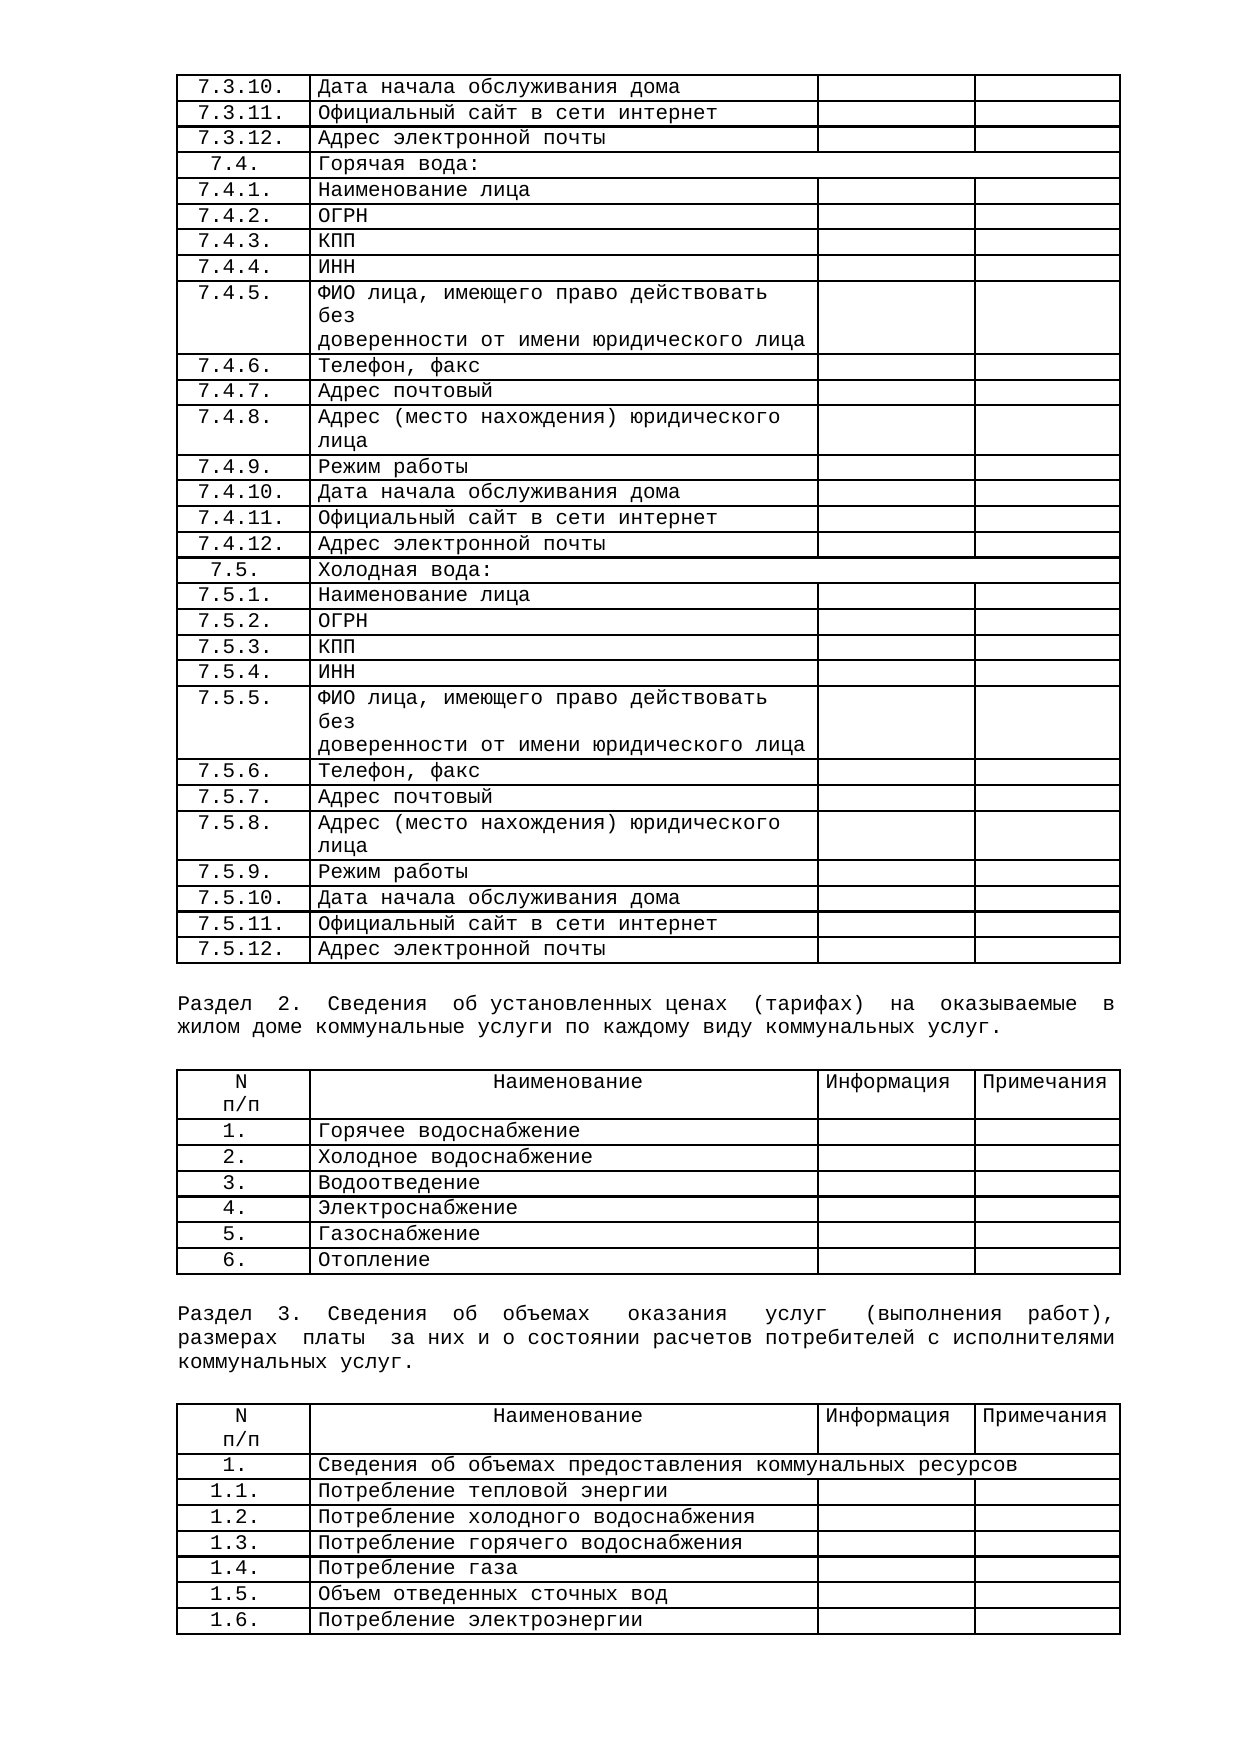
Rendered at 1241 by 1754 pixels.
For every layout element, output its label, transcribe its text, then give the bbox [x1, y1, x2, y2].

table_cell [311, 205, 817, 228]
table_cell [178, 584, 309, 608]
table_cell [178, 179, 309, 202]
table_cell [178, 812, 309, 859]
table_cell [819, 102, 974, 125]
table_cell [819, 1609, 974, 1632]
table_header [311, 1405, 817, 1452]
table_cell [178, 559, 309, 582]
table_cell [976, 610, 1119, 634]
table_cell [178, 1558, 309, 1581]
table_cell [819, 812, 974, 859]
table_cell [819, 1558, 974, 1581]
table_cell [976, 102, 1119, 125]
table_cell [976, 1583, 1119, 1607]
text коммунальных услуг. [177, 1351, 1152, 1374]
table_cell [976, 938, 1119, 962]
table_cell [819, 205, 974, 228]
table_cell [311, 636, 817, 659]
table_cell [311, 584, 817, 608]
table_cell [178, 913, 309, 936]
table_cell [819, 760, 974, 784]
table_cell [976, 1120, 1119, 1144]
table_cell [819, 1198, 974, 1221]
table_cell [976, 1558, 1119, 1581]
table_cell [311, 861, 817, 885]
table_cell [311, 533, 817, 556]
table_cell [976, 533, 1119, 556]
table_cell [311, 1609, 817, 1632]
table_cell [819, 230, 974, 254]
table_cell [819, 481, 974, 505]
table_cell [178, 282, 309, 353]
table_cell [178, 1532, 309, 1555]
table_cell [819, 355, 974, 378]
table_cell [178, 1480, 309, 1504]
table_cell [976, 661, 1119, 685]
text Раздел 2. Сведения об установленных ценах (тарифах) на оказываемые в [177, 993, 1152, 1016]
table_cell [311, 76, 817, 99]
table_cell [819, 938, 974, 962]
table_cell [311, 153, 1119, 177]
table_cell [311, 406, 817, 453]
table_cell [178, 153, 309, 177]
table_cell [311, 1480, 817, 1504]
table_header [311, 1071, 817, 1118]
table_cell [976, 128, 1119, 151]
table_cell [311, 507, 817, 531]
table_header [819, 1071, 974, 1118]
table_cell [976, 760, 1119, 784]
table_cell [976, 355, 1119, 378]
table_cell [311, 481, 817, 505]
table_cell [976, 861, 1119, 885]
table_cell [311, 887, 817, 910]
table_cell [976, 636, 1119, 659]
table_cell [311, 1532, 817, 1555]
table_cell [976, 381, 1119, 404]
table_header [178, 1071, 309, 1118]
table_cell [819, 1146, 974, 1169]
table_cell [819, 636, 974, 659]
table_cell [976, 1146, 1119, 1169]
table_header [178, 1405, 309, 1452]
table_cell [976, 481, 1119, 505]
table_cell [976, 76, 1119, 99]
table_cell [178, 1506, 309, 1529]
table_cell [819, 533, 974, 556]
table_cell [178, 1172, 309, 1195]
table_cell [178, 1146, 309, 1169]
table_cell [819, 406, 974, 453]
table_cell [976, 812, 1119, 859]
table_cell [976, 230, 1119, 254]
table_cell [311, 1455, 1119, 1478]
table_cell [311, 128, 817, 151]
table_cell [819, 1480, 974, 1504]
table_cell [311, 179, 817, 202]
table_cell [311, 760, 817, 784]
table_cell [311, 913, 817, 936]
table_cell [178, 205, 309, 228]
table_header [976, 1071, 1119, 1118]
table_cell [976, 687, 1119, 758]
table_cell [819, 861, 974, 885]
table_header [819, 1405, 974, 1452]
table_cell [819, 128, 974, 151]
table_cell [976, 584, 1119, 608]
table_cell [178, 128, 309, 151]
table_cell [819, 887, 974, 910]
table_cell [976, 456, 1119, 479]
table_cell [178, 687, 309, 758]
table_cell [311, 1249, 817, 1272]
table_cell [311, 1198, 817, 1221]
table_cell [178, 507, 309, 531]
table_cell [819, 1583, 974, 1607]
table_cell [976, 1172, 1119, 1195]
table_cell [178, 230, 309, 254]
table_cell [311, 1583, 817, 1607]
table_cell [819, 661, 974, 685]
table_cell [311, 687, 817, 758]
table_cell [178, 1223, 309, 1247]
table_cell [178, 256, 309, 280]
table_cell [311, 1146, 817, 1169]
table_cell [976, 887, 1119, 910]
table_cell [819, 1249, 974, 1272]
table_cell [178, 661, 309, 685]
text Раздел 3. Сведения об объемах оказания услуг (выполнения работ), [177, 1303, 1152, 1327]
text жилом доме коммунальные услуги по каждому виду коммунальных услуг. [177, 1016, 1152, 1040]
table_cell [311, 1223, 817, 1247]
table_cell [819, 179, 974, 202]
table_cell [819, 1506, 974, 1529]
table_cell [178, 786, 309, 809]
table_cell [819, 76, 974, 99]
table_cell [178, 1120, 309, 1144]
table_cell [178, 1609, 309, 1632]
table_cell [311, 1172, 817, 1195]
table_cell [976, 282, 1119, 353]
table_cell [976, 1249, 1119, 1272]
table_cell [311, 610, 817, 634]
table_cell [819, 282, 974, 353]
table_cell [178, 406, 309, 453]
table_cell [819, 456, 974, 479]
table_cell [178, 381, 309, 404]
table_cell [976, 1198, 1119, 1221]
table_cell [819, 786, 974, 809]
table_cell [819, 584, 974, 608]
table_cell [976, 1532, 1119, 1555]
text размерах платы за них и о состоянии расчетов потребителей с исполнителями [177, 1327, 1152, 1351]
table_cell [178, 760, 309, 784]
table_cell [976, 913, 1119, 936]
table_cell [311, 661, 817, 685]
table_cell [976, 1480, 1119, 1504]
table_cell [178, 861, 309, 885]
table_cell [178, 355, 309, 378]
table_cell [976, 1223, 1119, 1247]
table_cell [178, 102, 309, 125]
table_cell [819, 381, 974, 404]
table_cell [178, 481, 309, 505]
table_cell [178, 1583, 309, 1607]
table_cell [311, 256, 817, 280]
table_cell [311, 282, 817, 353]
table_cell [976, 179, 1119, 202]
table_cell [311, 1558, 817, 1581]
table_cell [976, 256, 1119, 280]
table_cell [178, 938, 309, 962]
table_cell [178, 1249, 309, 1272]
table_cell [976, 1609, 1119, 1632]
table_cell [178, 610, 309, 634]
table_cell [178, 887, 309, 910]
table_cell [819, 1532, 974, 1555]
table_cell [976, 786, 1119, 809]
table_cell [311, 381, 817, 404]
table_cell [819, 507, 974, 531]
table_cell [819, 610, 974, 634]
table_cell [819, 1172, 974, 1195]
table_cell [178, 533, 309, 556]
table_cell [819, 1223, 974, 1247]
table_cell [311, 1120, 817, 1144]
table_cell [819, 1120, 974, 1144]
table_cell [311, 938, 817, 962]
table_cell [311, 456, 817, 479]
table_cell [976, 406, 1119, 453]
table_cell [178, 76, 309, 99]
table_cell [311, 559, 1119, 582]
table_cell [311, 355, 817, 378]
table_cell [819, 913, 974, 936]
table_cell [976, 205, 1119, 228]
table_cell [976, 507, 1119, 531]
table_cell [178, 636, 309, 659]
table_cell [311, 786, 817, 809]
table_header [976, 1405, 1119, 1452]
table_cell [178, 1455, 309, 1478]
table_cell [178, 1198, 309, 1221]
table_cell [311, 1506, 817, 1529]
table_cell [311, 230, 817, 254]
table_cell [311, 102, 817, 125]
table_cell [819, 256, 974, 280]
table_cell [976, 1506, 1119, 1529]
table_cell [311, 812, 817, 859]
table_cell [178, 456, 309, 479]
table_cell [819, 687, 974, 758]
